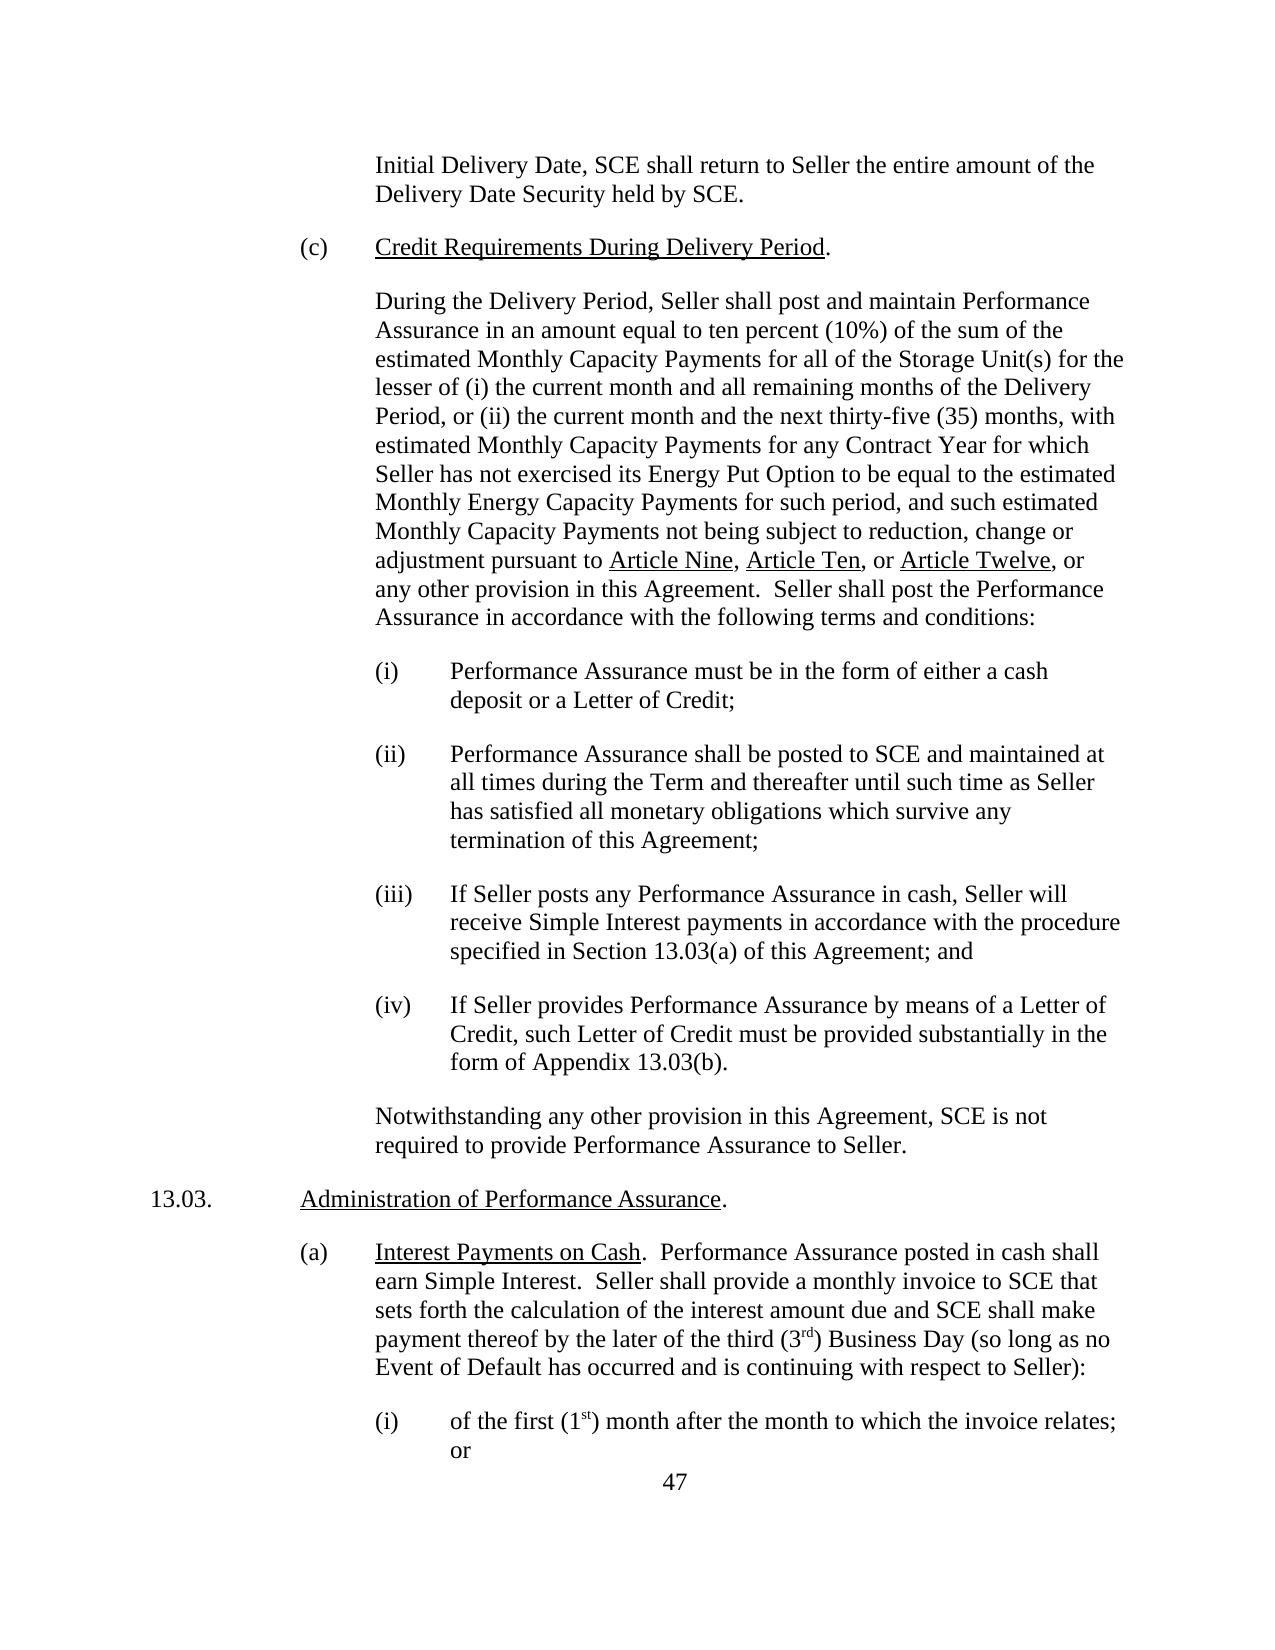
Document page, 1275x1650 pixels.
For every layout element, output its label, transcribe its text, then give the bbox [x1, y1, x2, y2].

list Performance Assurance must be in the form of either a cash deposit or a Letter of Credit; [375, 656, 1125, 714]
subtitle Credit Requirements During Delivery Period. [300, 232, 1125, 261]
list If Seller provides Performance Assurance by means of a Letter of Credit, such Letter of Credit must be provided substantially in the form of Appendix 13.03(b). [375, 990, 1125, 1076]
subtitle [300, 150, 1125, 207]
subtitle Interest Payments on Cash. Performance Assurance posted in cash shall earn Simple Interest. Seller shall provide a monthly invoice to SCE that sets forth the calculation of the interest amount due and SCE shall make payment thereof by the later of the third (3rd) Business Day (so long as no Event of Default has occurred and is continuing with respect to Seller): [300, 1237, 1125, 1381]
subtitle Administration of Performance Assurance. [150, 1184, 1125, 1212]
list If Seller posts any Performance Assurance in cash, Seller will receive Simple Interest payments in accordance with the procedure specified in Section 13.03(a) of this Agreement; and [375, 879, 1125, 965]
text Notwithstanding any other provision in this Agreement, SCE is not required to provide Performance Assurance to Seller. [375, 1101, 1125, 1159]
subtitle of the first (1st) month after the month to which the invoice relates; or [375, 1406, 1125, 1464]
list Performance Assurance shall be posted to SCE and maintained at all times during the Term and thereafter until such time as Seller has satisfied all monetary obligations which survive any termination of this Agreement; [375, 739, 1125, 854]
subtitle During the Delivery Period, Seller shall post and maintain Performance Assurance in an amount equal to ten percent (10%) of the sum of the estimated Monthly Capacity Payments for all of the Storage Unit(s) for the lesser of (i) the current month and all remaining months of the Delivery Period, or (ii) the current month and the next thirty-five (35) months, with estimated Monthly Capacity Payments for any Contract Year for which Seller has not exercised its Energy Put Option to be equal to the estimated Monthly Energy Capacity Payments for such period, and such estimated Monthly Capacity Payments not being subject to reduction, change or adjustment pursuant to Article Nine, Article Ten, or Article Twelve, or any other provision in this Agreement. Seller shall post the Performance Assurance in accordance with the following terms and conditions: [375, 286, 1125, 631]
